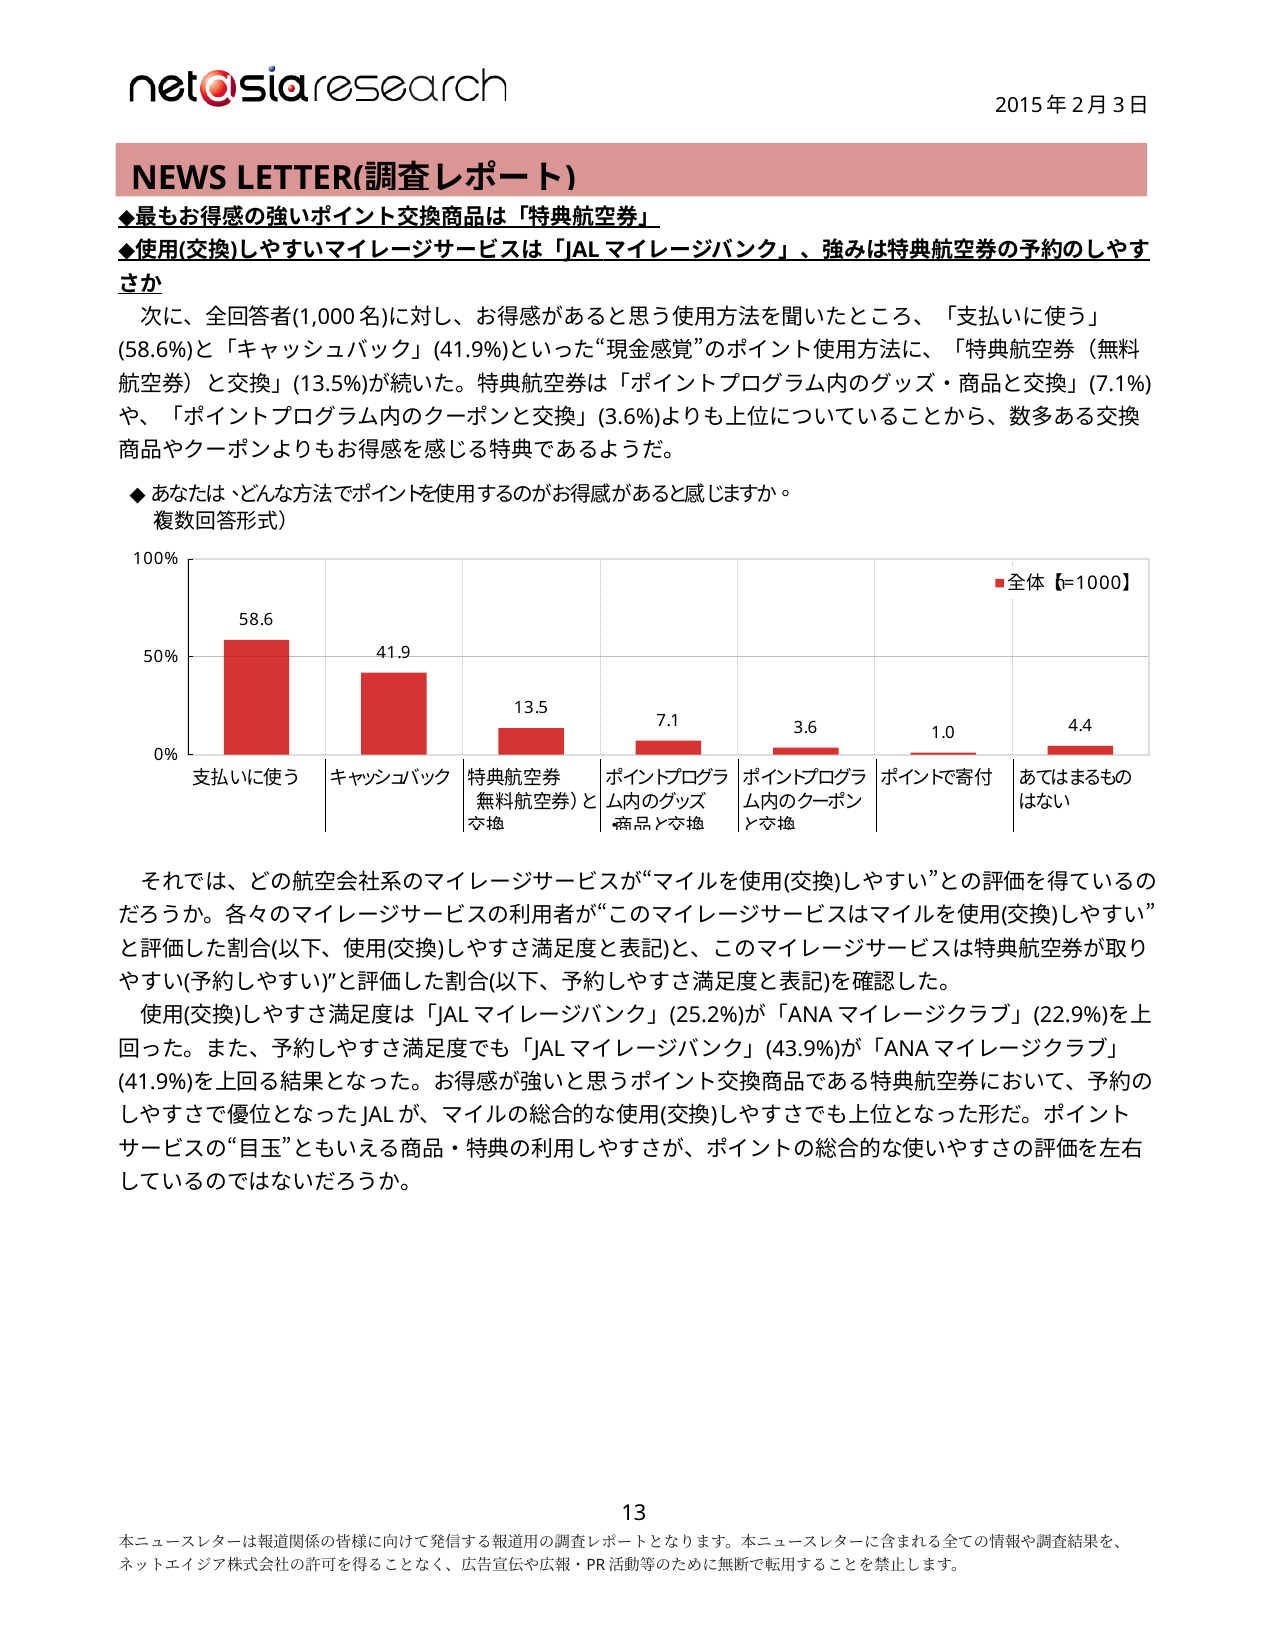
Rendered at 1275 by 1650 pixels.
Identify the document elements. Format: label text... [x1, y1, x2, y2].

text ◆使用(交換)しやすいマイレージサービスは「JALマイレージバンク」、強みは特典航空券の予約のしやすさか [118, 231, 1157, 297]
text ◆最もお得感の強いポイント交換商品は「特典航空券」 [118, 197, 1157, 231]
text 使用(交換)しやすさ満足度は「JALマイレージバンク」(25.2%)が「ANAマイレージクラブ」(22.9%)を上回った。また、予約しやすさ満足度でも「JALマイレージバンク」(43.9%)が「ANAマイレージクラブ」(41.9%)を上回る結果となった。お得感が強いと思うポイント交換商品である特典航空券において、予約のしやすさで優位となったJALが、マイルの総合的な使用(交換)しやすさでも上位となった形だ。ポイントサービスの“目玉”ともいえる商品・特典の利用しやすさが、ポイントの総合的な使いやすさの評価を左右しているのではないだろうか。 [118, 996, 1157, 1196]
text 次に、全回答者(1,000名)に対し、お得感があると思う使用方法を聞いたところ、「支払いに使う」(58.6%)と「キャッシュバック」(41.9%)といった“現金感覚”のポイント使用方法に、「特典航空券（無料航空券）と交換」(13.5%)が続いた。特典航空券は「ポイントプログラム内のグッズ・商品と交換」(7.1%)や、「ポイントプログラム内のクーポンと交換」(3.6%)よりも上位についていることから、数多ある交換商品やクーポンよりもお得感を感じる特典であるようだ。 [118, 297, 1157, 464]
text それでは、どの航空会社系のマイレージサービスが“マイルを使用(交換)しやすい”との評価を得ているのだろうか。各々のマイレージサービスの利用者が“このマイレージサービスはマイルを使用(交換)しやすい”と評価した割合(以下、使用(交換)しやすさ満足度と表記)と、このマイレージサービスは特典航空券が取りやすい(予約しやすい)”と評価した割合(以下、予約しやすさ満足度と表記)を確認した。 [118, 862, 1157, 996]
picture [129, 66, 507, 107]
